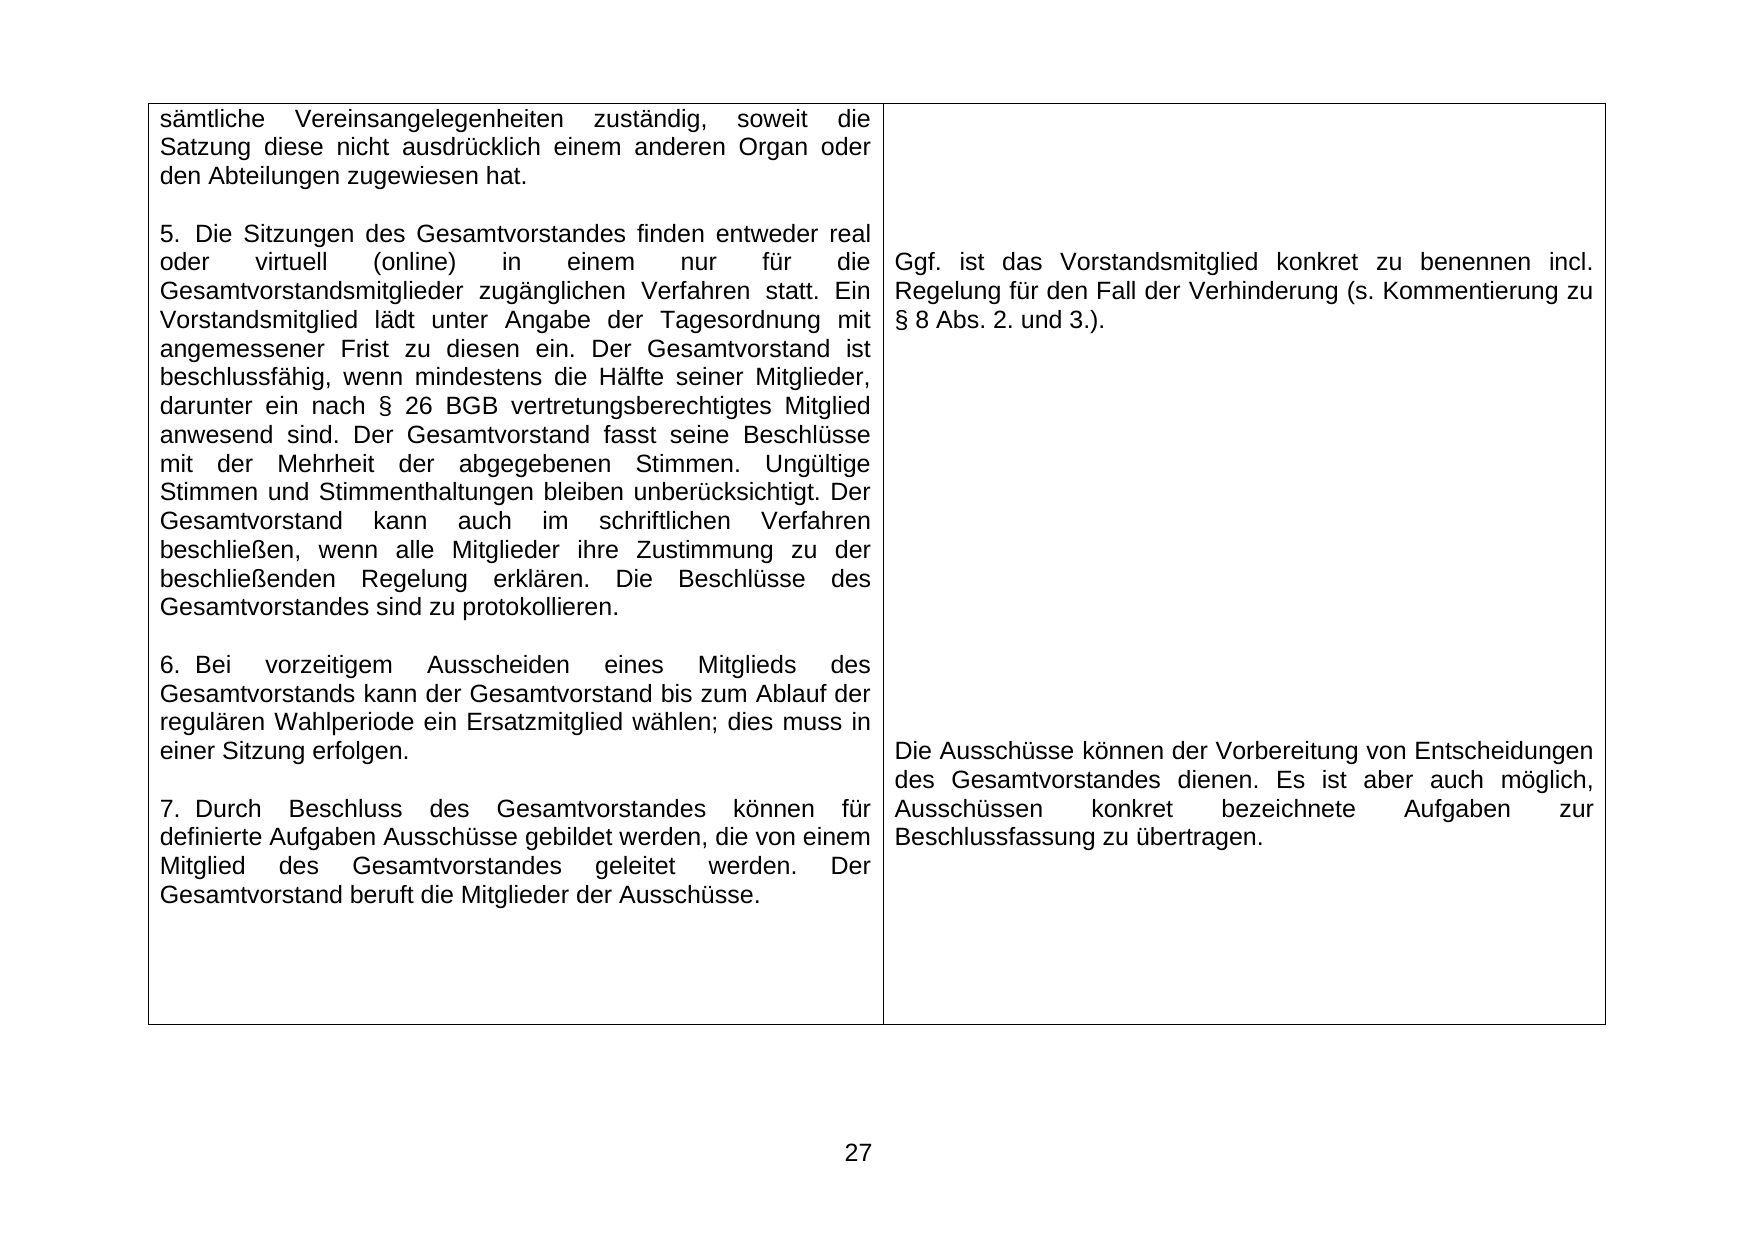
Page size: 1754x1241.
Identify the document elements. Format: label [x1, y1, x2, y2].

table_header [149, 104, 883, 1024]
table_header [884, 104, 1605, 1024]
